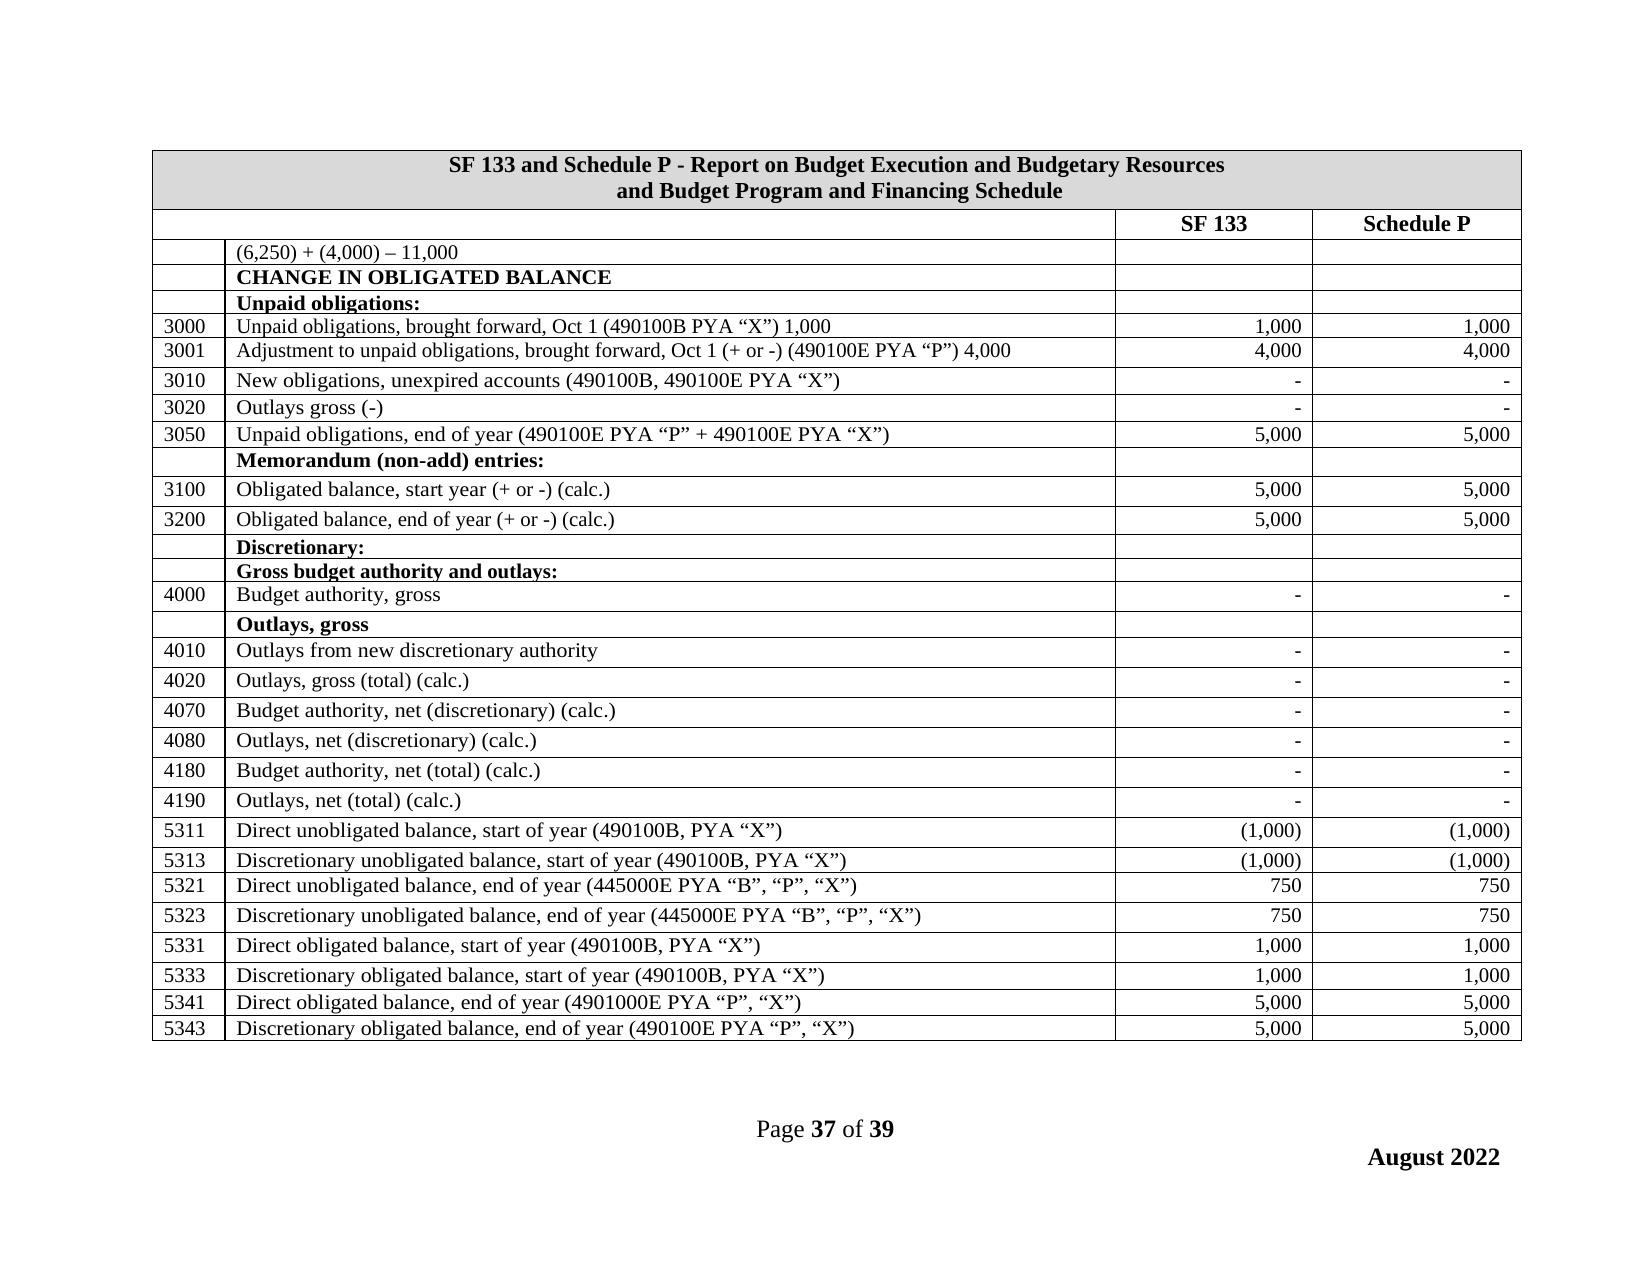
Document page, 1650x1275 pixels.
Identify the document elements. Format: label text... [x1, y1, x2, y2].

table_cell 4010 [153, 638, 224, 667]
table_cell [1116, 265, 1312, 289]
table_cell Outlays from new discretionary authority [226, 638, 1115, 667]
table_cell - [1313, 395, 1521, 421]
table_cell 5,000 [1313, 477, 1521, 506]
table_cell - [1116, 368, 1312, 394]
table_cell [1313, 291, 1521, 313]
table_cell 4180 [153, 758, 224, 787]
table_cell 4020 [153, 668, 224, 697]
table_cell - [1116, 758, 1312, 787]
table_cell [153, 291, 224, 313]
table_cell 5,000 [1116, 422, 1312, 447]
table_cell [1313, 265, 1521, 289]
table_cell (1,000) [1313, 818, 1521, 847]
table_cell Discretionary obligated balance, end of year (490100E PYA “P”, “X”) [226, 1016, 1115, 1040]
table_cell [153, 612, 224, 637]
table_cell (1,000) [1116, 848, 1312, 872]
table_cell [1313, 240, 1521, 264]
table_cell 1,000 [1313, 933, 1521, 962]
table_cell - [1313, 788, 1521, 817]
table_cell Discretionary: [226, 535, 1115, 558]
table_cell CHANGE IN OBLIGATED BALANCE [226, 265, 1115, 289]
table_cell Unpaid obligations, brought forward, Oct 1 (490100B PYA “X”) 1,000 [226, 314, 1115, 337]
table_cell (1,000) [1313, 848, 1521, 872]
table_cell [153, 535, 224, 558]
table_cell [1116, 535, 1312, 558]
table_cell Budget authority, net (discretionary) (calc.) [226, 698, 1115, 727]
table_cell 5,000 [1313, 990, 1521, 1015]
table_cell 750 [1313, 873, 1521, 902]
table_cell 5331 [153, 933, 224, 962]
table_cell 1,000 [1116, 314, 1312, 337]
table_cell 5341 [153, 990, 224, 1015]
table_cell 4,000 [1313, 338, 1521, 367]
table_cell [153, 265, 224, 289]
table_cell 3100 [153, 477, 224, 506]
table_cell [1313, 612, 1521, 637]
table_cell Discretionary unobligated balance, start of year (490100B, PYA “X”) [226, 848, 1115, 872]
table_cell 2501 [153, 240, 224, 264]
table_cell Direct unobligated balance, start of year (490100B, PYA “X”) [226, 818, 1115, 847]
table_cell 4000 [153, 582, 224, 611]
table_cell 5,000 [1116, 990, 1312, 1015]
table_cell - [1313, 728, 1521, 757]
table_cell [1313, 535, 1521, 558]
table_cell [1313, 559, 1521, 581]
table_cell SF 133 [1116, 210, 1312, 239]
table_cell 750 [1313, 903, 1521, 932]
table_cell 5,000 [1313, 507, 1521, 534]
table_cell Unpaid obligations, end of year (490100E PYA “P” + 490100E PYA “X”) [226, 422, 1115, 447]
table_cell 750 [1116, 873, 1312, 902]
table_cell 4190 [153, 788, 224, 817]
table_cell - [1116, 395, 1312, 421]
table_cell [153, 448, 224, 476]
table_cell 3010 [153, 368, 224, 394]
table_cell 750 [1116, 240, 1312, 264]
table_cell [226, 240, 1115, 264]
table_cell 3050 [153, 422, 224, 447]
table_cell 1,000 [1313, 963, 1521, 989]
table_cell 4070 [153, 698, 224, 727]
table_cell 5313 [153, 848, 224, 872]
table_cell 1,000 [1313, 314, 1521, 337]
table_cell 1,000 [1116, 963, 1312, 989]
table_cell - [1116, 638, 1312, 667]
table_cell - [1116, 582, 1312, 611]
table_cell 4080 [153, 728, 224, 757]
table_cell - [1313, 668, 1521, 697]
table_cell Outlays, net (total) (calc.) [226, 788, 1115, 817]
table_cell Obligated balance, end of year (+ or -) (calc.) [226, 507, 1115, 534]
table_cell 5321 [153, 873, 224, 902]
table_cell 5,000 [1116, 477, 1312, 506]
table_cell - [1313, 638, 1521, 667]
table_cell 5,000 [1313, 422, 1521, 447]
table_cell Outlays, gross [226, 612, 1115, 637]
table_cell Discretionary obligated balance, start of year (490100B, PYA “X”) [226, 963, 1115, 989]
table_cell [1116, 612, 1312, 637]
table_cell 1,000 [1116, 933, 1312, 962]
table_cell Unpaid obligations: [226, 291, 1115, 313]
table_cell New obligations, unexpired accounts (490100B, 490100E PYA “X”) [226, 368, 1115, 394]
table_cell - [1116, 728, 1312, 757]
table_cell - [1116, 788, 1312, 817]
table_cell [1116, 448, 1312, 476]
table_header SF 133 and Schedule P - Report on Budget Execution and Budgetary Resources and Budget Program and Financing Schedule [153, 151, 1521, 209]
table_cell 3001 [153, 338, 224, 367]
table_cell Budget authority, net (total) (calc.) [226, 758, 1115, 787]
table_cell - [1116, 698, 1312, 727]
table_cell [153, 559, 224, 581]
table_cell Outlays, net (discretionary) (calc.) [226, 728, 1115, 757]
table_cell Direct obligated balance, start of year (490100B, PYA “X”) [226, 933, 1115, 962]
table_cell Schedule P [1313, 210, 1521, 239]
table_cell Direct obligated balance, end of year (4901000E PYA “P”, “X”) [226, 990, 1115, 1015]
table_cell 3000 [153, 314, 224, 337]
table_cell 5,000 [1313, 1016, 1521, 1040]
table_cell 5323 [153, 903, 224, 932]
table_cell - [1116, 668, 1312, 697]
table_cell 3020 [153, 395, 224, 421]
table_cell Direct unobligated balance, end of year (445000E PYA “B”, “P”, “X”) [226, 873, 1115, 902]
table_cell 750 [1116, 903, 1312, 932]
table_cell [1313, 448, 1521, 476]
table_cell - [1313, 582, 1521, 611]
table_cell Discretionary unobligated balance, end of year (445000E PYA “B”, “P”, “X”) [226, 903, 1115, 932]
table_cell Gross budget authority and outlays: [226, 559, 1115, 581]
table_cell 3200 [153, 507, 224, 534]
table_cell - [1313, 368, 1521, 394]
table_cell Obligated balance, start year (+ or -) (calc.) [226, 477, 1115, 506]
table_cell [1116, 559, 1312, 581]
table_cell - [1313, 758, 1521, 787]
table_cell Budget authority, gross [226, 582, 1115, 611]
table_cell Adjustment to unpaid obligations, brought forward, Oct 1 (+ or -) (490100E PYA “P”) 4,000 [226, 338, 1115, 367]
table_cell 5,000 [1116, 507, 1312, 534]
table_cell 5311 [153, 818, 224, 847]
table_cell 5343 [153, 1016, 224, 1040]
table_cell 4,000 [1116, 338, 1312, 367]
table_cell Outlays gross (-) [226, 395, 1115, 421]
table_cell (1,000) [1116, 818, 1312, 847]
table_cell Outlays, gross (total) (calc.) [226, 668, 1115, 697]
table_cell 5333 [153, 963, 224, 989]
table_cell - [1313, 698, 1521, 727]
table_cell 5,000 [1116, 1016, 1312, 1040]
table_cell Memorandum (non-add) entries: [226, 448, 1115, 476]
table_cell [1116, 291, 1312, 313]
table_cell [153, 210, 1115, 239]
